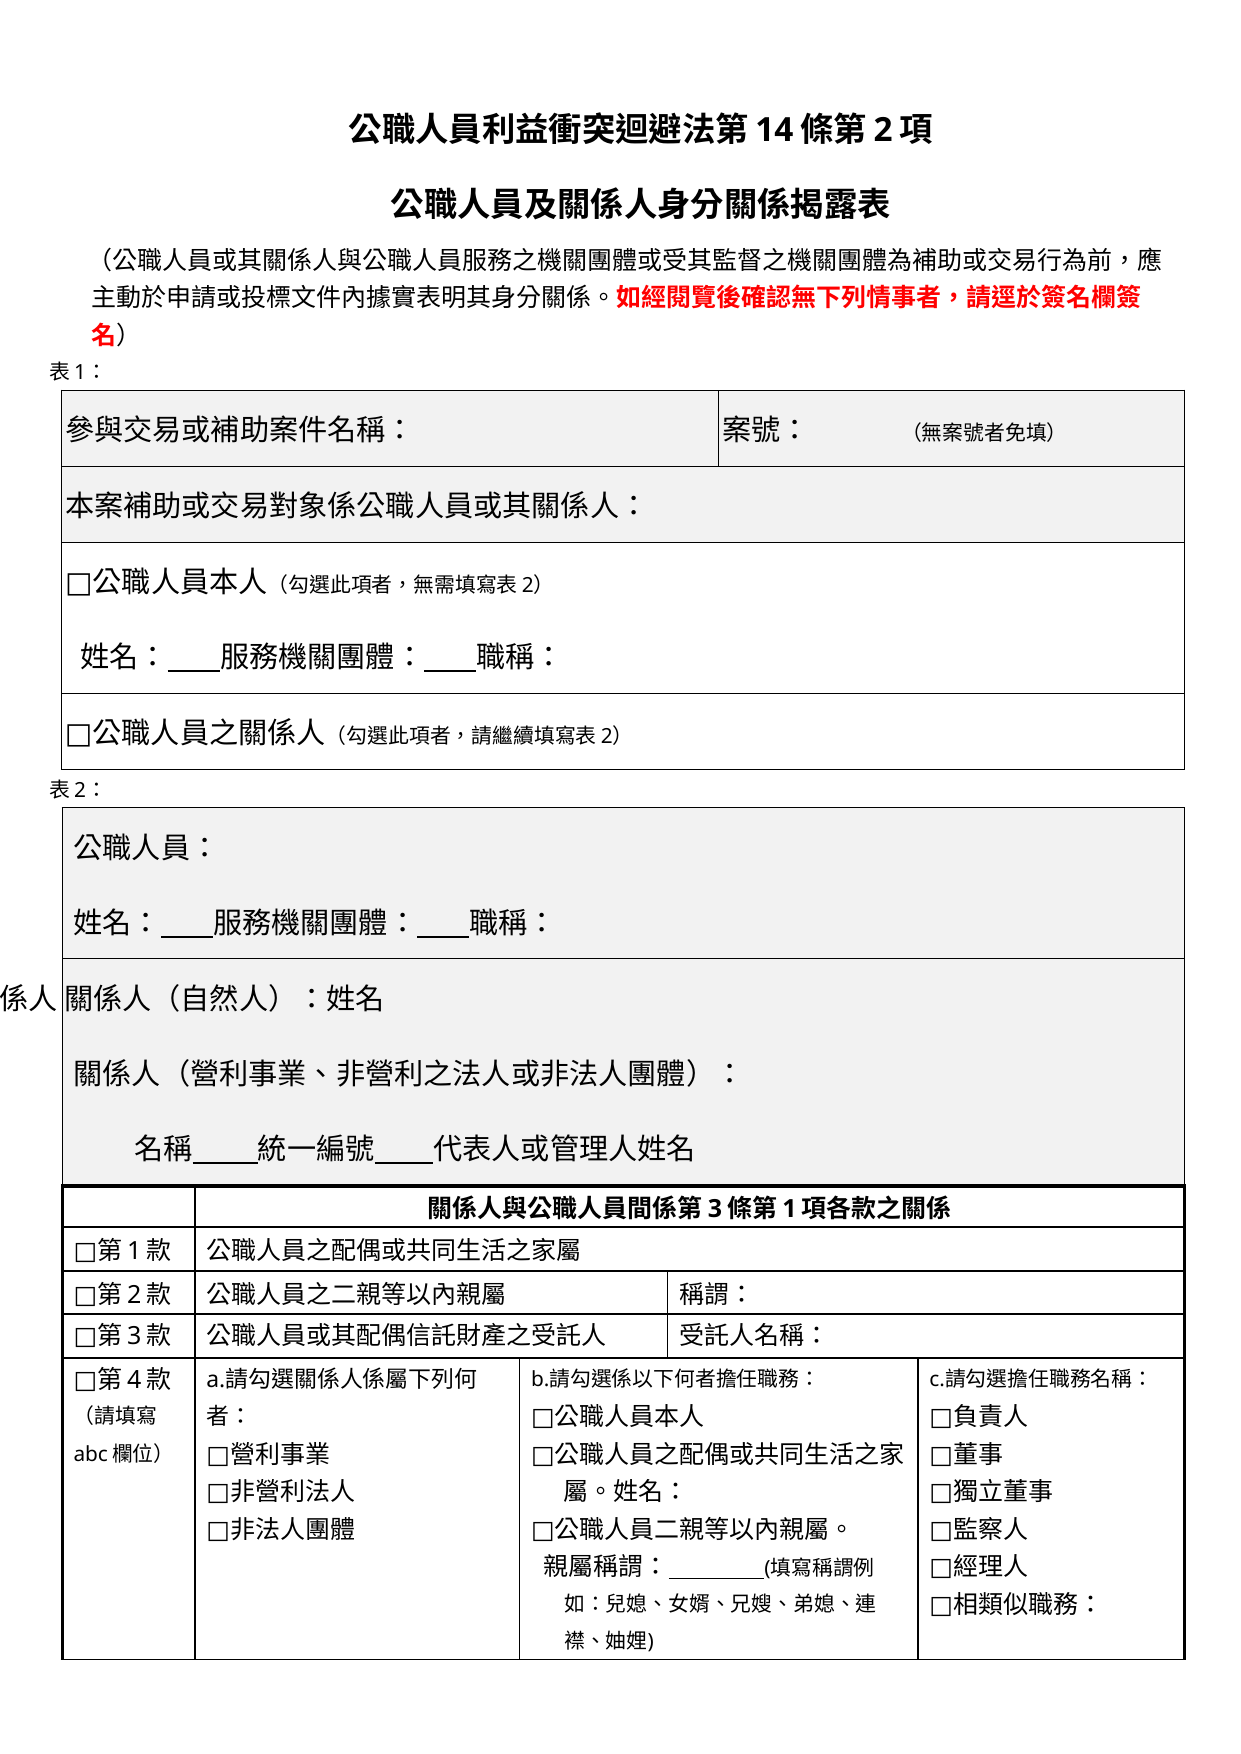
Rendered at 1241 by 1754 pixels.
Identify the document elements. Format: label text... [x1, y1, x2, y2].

table_cell 公職人員之配偶或共同生活之家屬 [196, 1228, 1183, 1270]
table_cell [520, 1359, 917, 1658]
table_header 案號： （無案號者免填） [719, 391, 1184, 466]
table_cell □公職人員本人（勾選此項者，無需填寫表2） 姓名： 服務機關團體： 職稱： [62, 543, 1184, 693]
table_header 參與交易或補助案件名稱： [62, 391, 718, 466]
table_cell □第3款 [64, 1315, 194, 1357]
table_cell □第4款 （請填寫abc欄位） [64, 1359, 194, 1658]
table_cell □第1款 [64, 1228, 194, 1270]
text 公職人員及關係人身分關係揭露表 [33, 164, 1240, 239]
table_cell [919, 1359, 1183, 1658]
text 表1： [33, 352, 1189, 389]
table_cell 關係人 關係人（自然人）：姓名 關係人（營利事業、非營利之法人或非法人團體）： 名稱 統一編號 代表人或管理人姓名 [63, 959, 1184, 1184]
table_cell 稱謂： [668, 1272, 1183, 1313]
table_cell [64, 1188, 194, 1226]
table_cell □公職人員之關係人（勾選此項者，請繼續填寫表2） [62, 694, 1184, 769]
table_cell 公職人員或其配偶信託財產之受託人 [196, 1315, 667, 1357]
text 公職人員利益衝突迴避法第14條第2項 [33, 89, 1240, 164]
table_header 公職人員： 姓名： 服務機關團體： 職稱： [63, 808, 1184, 958]
text 表2： [33, 770, 1110, 807]
list （公職人員或其關係人與公職人員服務之機關團體或受其監督之機關團體為補助或交易行為前，應主動於申請或投標文件內據實表明其身分關係。如經閱覽後確認無下列情事者，請逕於簽名欄簽名） [88, 239, 1184, 352]
table_cell □第2款 [64, 1272, 194, 1313]
table_cell 本案補助或交易對象係公職人員或其關係人： [62, 467, 1184, 542]
table_cell 關係人與公職人員間係第3條第1項各款之關係 [196, 1188, 1183, 1226]
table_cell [196, 1359, 519, 1658]
table_cell 受託人名稱： [668, 1315, 1183, 1357]
table_cell 公職人員之二親等以內親屬 [196, 1272, 667, 1313]
